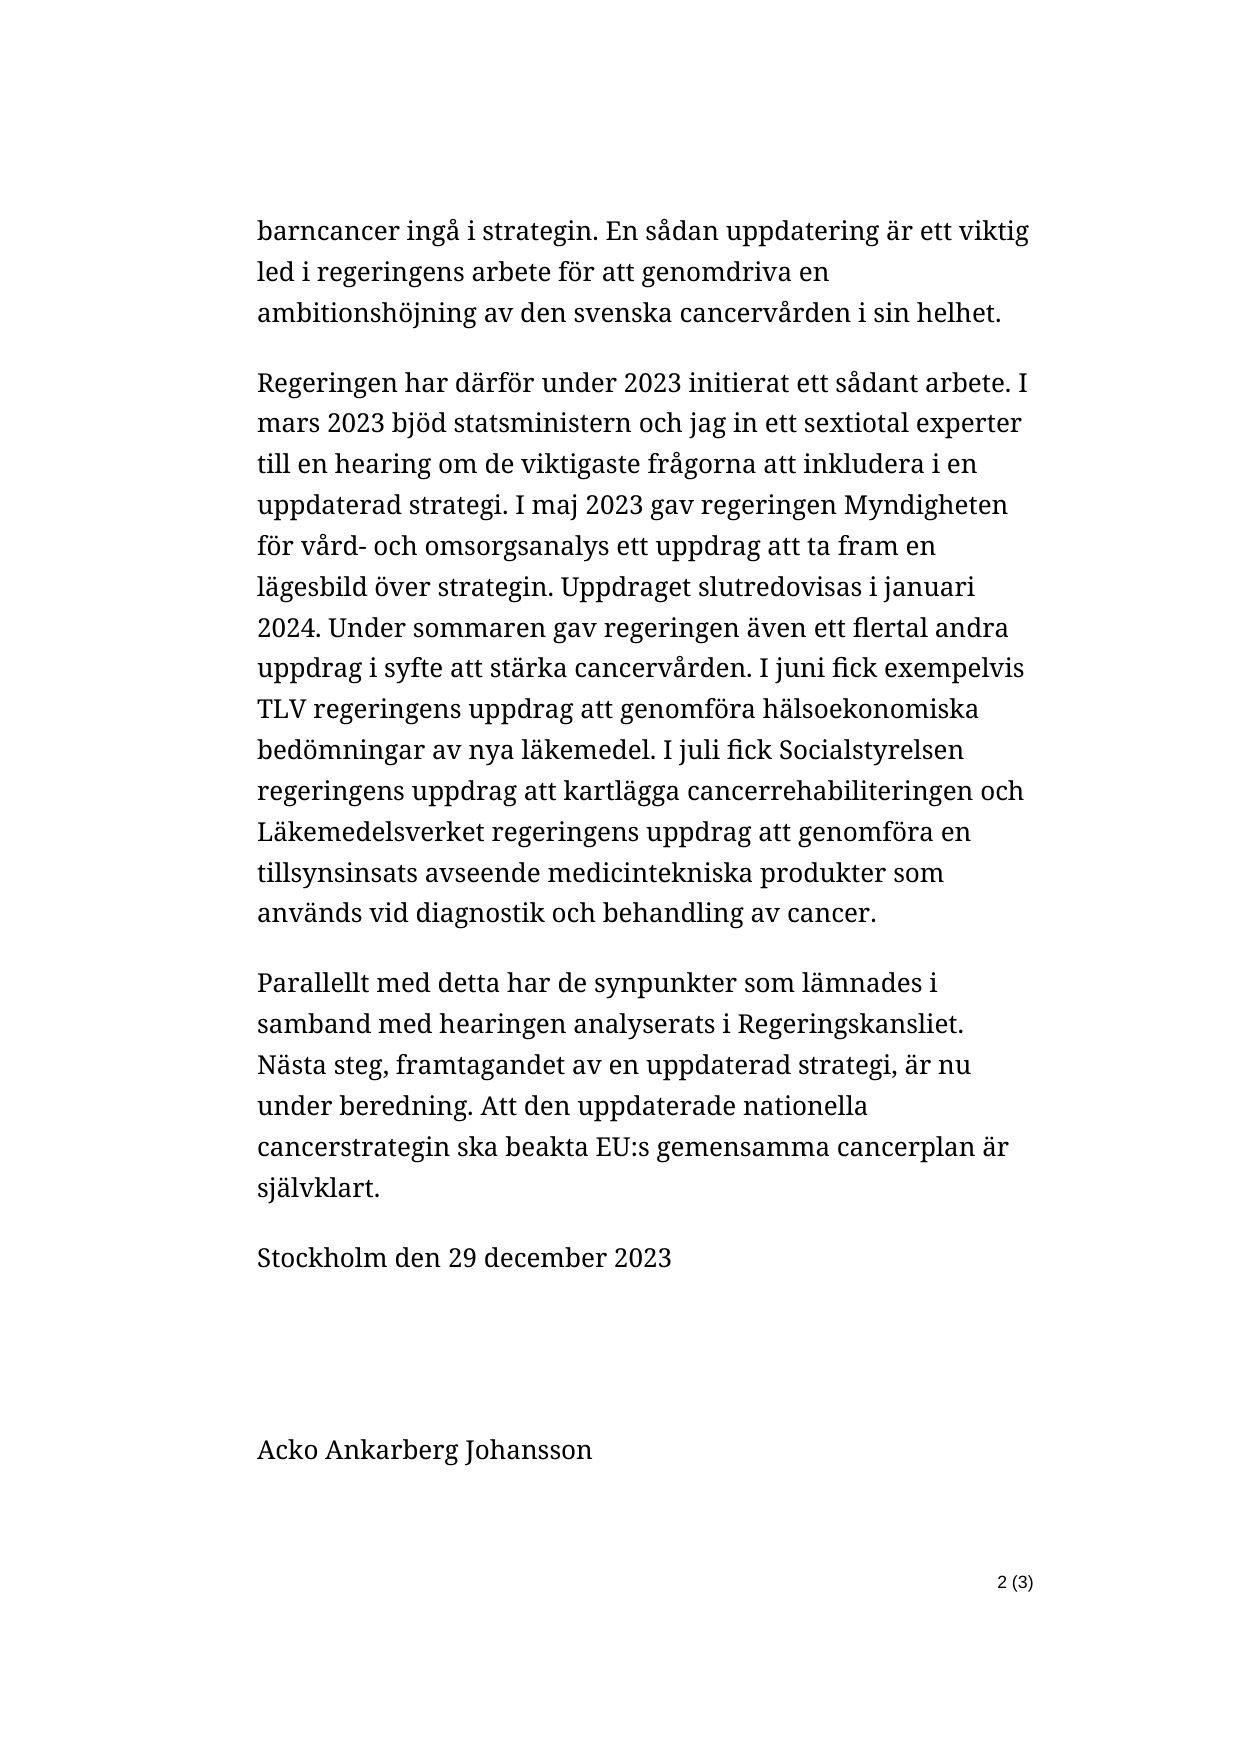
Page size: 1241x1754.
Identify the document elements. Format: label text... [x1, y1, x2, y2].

text Parallellt med detta har de synpunkter som lämnades i samband med hearingen analyserats i Regeringskansliet. Nästa steg, framtagandet av en uppdaterad strategi, är nu under beredning. Att den uppdaterade nationella cancerstrategin ska beakta EU:s gemensamma cancerplan är självklart. [257, 965, 1033, 1205]
text Stockholm den [257, 1239, 1033, 1275]
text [257, 213, 1033, 330]
text Acko Ankarberg Johansson [257, 1432, 1033, 1467]
text Regeringen har därför under 2023 initierat ett sådant arbete. I mars 2023 bjöd statsministern och jag in ett sextiotal experter till en hearing om de viktigaste frågorna att inkludera i en uppdaterad strategi. I maj 2023 gav regeringen Myndigheten för vård- och omsorgsanalys ett uppdrag att ta fram en lägesbild över strategin. Uppdraget slutredovisas i januari 2024. Under sommaren gav regeringen även ett flertal andra uppdrag i syfte att stärka cancervården. I juni fick exempelvis TLV regeringens uppdrag att genomföra hälsoekonomiska bedömningar av nya läkemedel. I juli fick Socialstyrelsen regeringens uppdrag att kartlägga cancerrehabiliteringen och Läkemedelsverket regeringens uppdrag att genomföra en tillsynsinsats avseende medicintekniska produkter som används vid diagnostik och behandling av cancer. [257, 364, 1033, 931]
